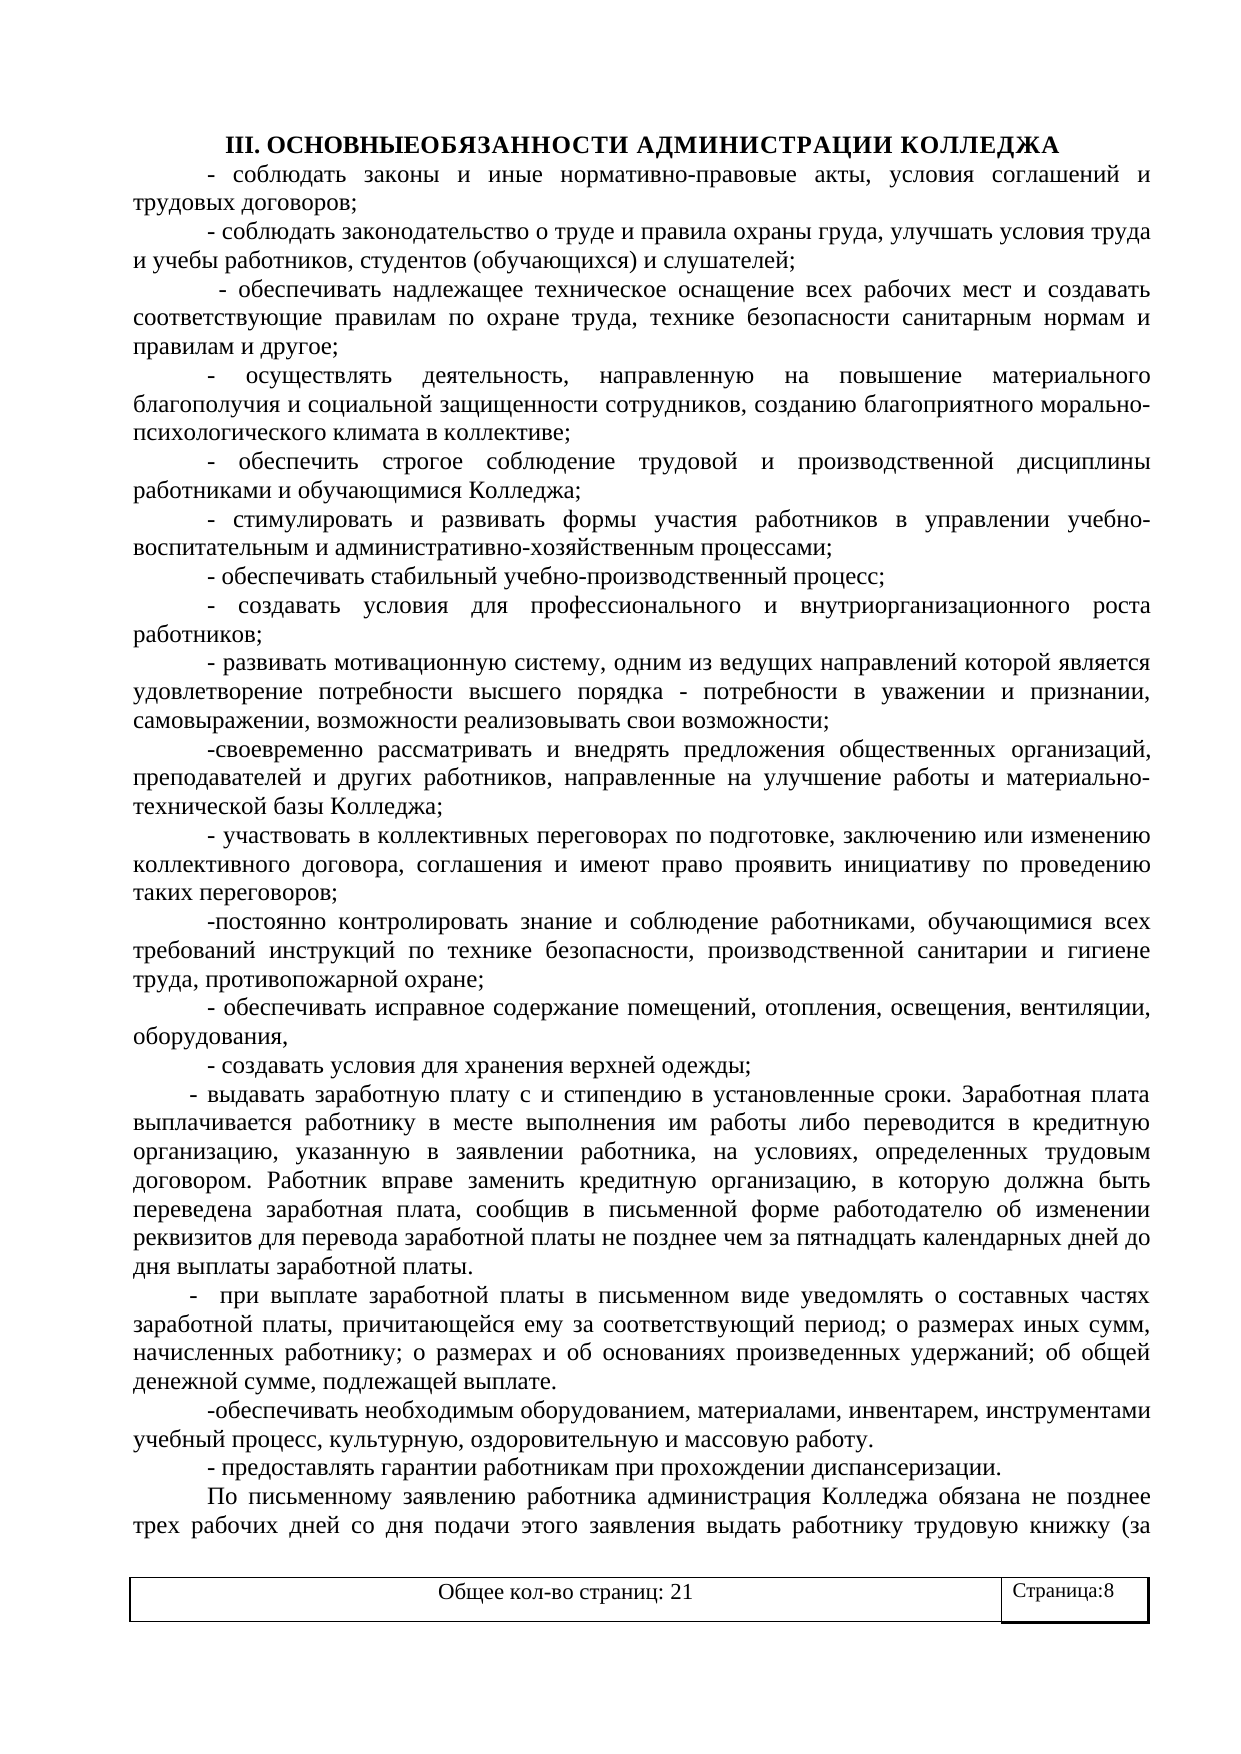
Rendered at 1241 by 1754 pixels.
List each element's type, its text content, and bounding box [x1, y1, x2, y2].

subtitle III. ОСНОВНЫЕОБЯЗАННОСТИ АДМИНИСТРАЦИИ КОЛЛЕДЖА [133, 130, 1152, 159]
text - при выплате заработной платы в письменном виде уведомлять о составных частях заработной платы, причитающейся ему за соответствующий период; о размерах иных сумм, начисленных работнику; о размерах и об основаниях произведенных удержаний; об общей денежной сумме, подлежащей выплате. [133, 1280, 1152, 1395]
text - соблюдать законодательство о труде и правила охраны груда, улучшать условия труда и учебы работников, студентов (обучающихся) и слушателей; [133, 216, 1152, 274]
text - выдавать заработную плату с и стипендию в установленные сроки. Заработная плата выплачивается работнику в месте выполнения им работы либо переводится в кредитную организацию, указанную в заявлении работника, на условиях, определенных трудовым договором. Работник вправе заменить кредитную организацию, в которую должна быть переведена заработная плата, сообщив в письменной форме работодателю об изменении реквизитов для перевода заработной платы не позднее чем за пятнадцать календарных дней до дня выплаты заработной платы. [133, 1079, 1152, 1280]
text - предоставлять гарантии работникам при прохождении диспансеризации. [133, 1452, 1152, 1481]
text - стимулировать и развивать формы участия работников в управлении учебно-воспитательным и административно-хозяйственным процессами; [133, 504, 1152, 561]
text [133, 1481, 1152, 1539]
text - развивать мотивационную систему, одним из ведущих направлений которой является удовлетворение потребности высшего порядка - потребности в уважении и признании, самовыражении, возможности реализовывать свои возможности; [133, 647, 1152, 734]
text - обеспечивать исправное содержание помещений, отопления, освещения, вентиляции, оборудования, [133, 992, 1152, 1050]
text - соблюдать законы и иные нормативно-правовые акты, условия соглашений и трудовых договоров; [133, 159, 1152, 216]
text -обеспечивать необходимым оборудованием, материалами, инвентарем, инструментами учебный процесс, культурную, оздоровительную и массовую работу. [133, 1395, 1152, 1452]
text - осуществлять деятельность, направленную на повышение материального благополучия и социальной защищенности сотрудников, созданию благоприятного морально-психологического климата в коллективе; [133, 360, 1152, 446]
text - создавать условия для профессионального и внутриорганизационного роста работников; [133, 590, 1152, 647]
text - обеспечивать надлежащее техническое оснащение всех рабочих мест и создавать соответствующие правилам по охране труда, технике безопасности санитарным нормам и правилам и другое; [133, 274, 1152, 360]
text - обеспечивать стабильный учебно-производственный процесс; [133, 561, 1152, 590]
text - участвовать в коллективных переговорах по подготовке, заключению или изменению коллективного договора, соглашения и имеют право проявить инициативу по проведению таких переговоров; [133, 820, 1152, 906]
text - создавать условия для хранения верхней одежды; [133, 1050, 1152, 1079]
text - обеспечить строгое соблюдение трудовой и производственной дисциплины работниками и обучающимися Колледжа; [133, 446, 1152, 504]
text -постоянно контролировать знание и соблюдение работниками, обучающимися всех требований инструкций по технике безопасности, производственной санитарии и гигиене труда, противопожарной охране; [133, 906, 1152, 992]
text -своевременно рассматривать и внедрять предложения общественных организаций, преподавателей и других работников, направленные на улучшение работы и материально-технической базы Колледжа; [133, 734, 1152, 820]
